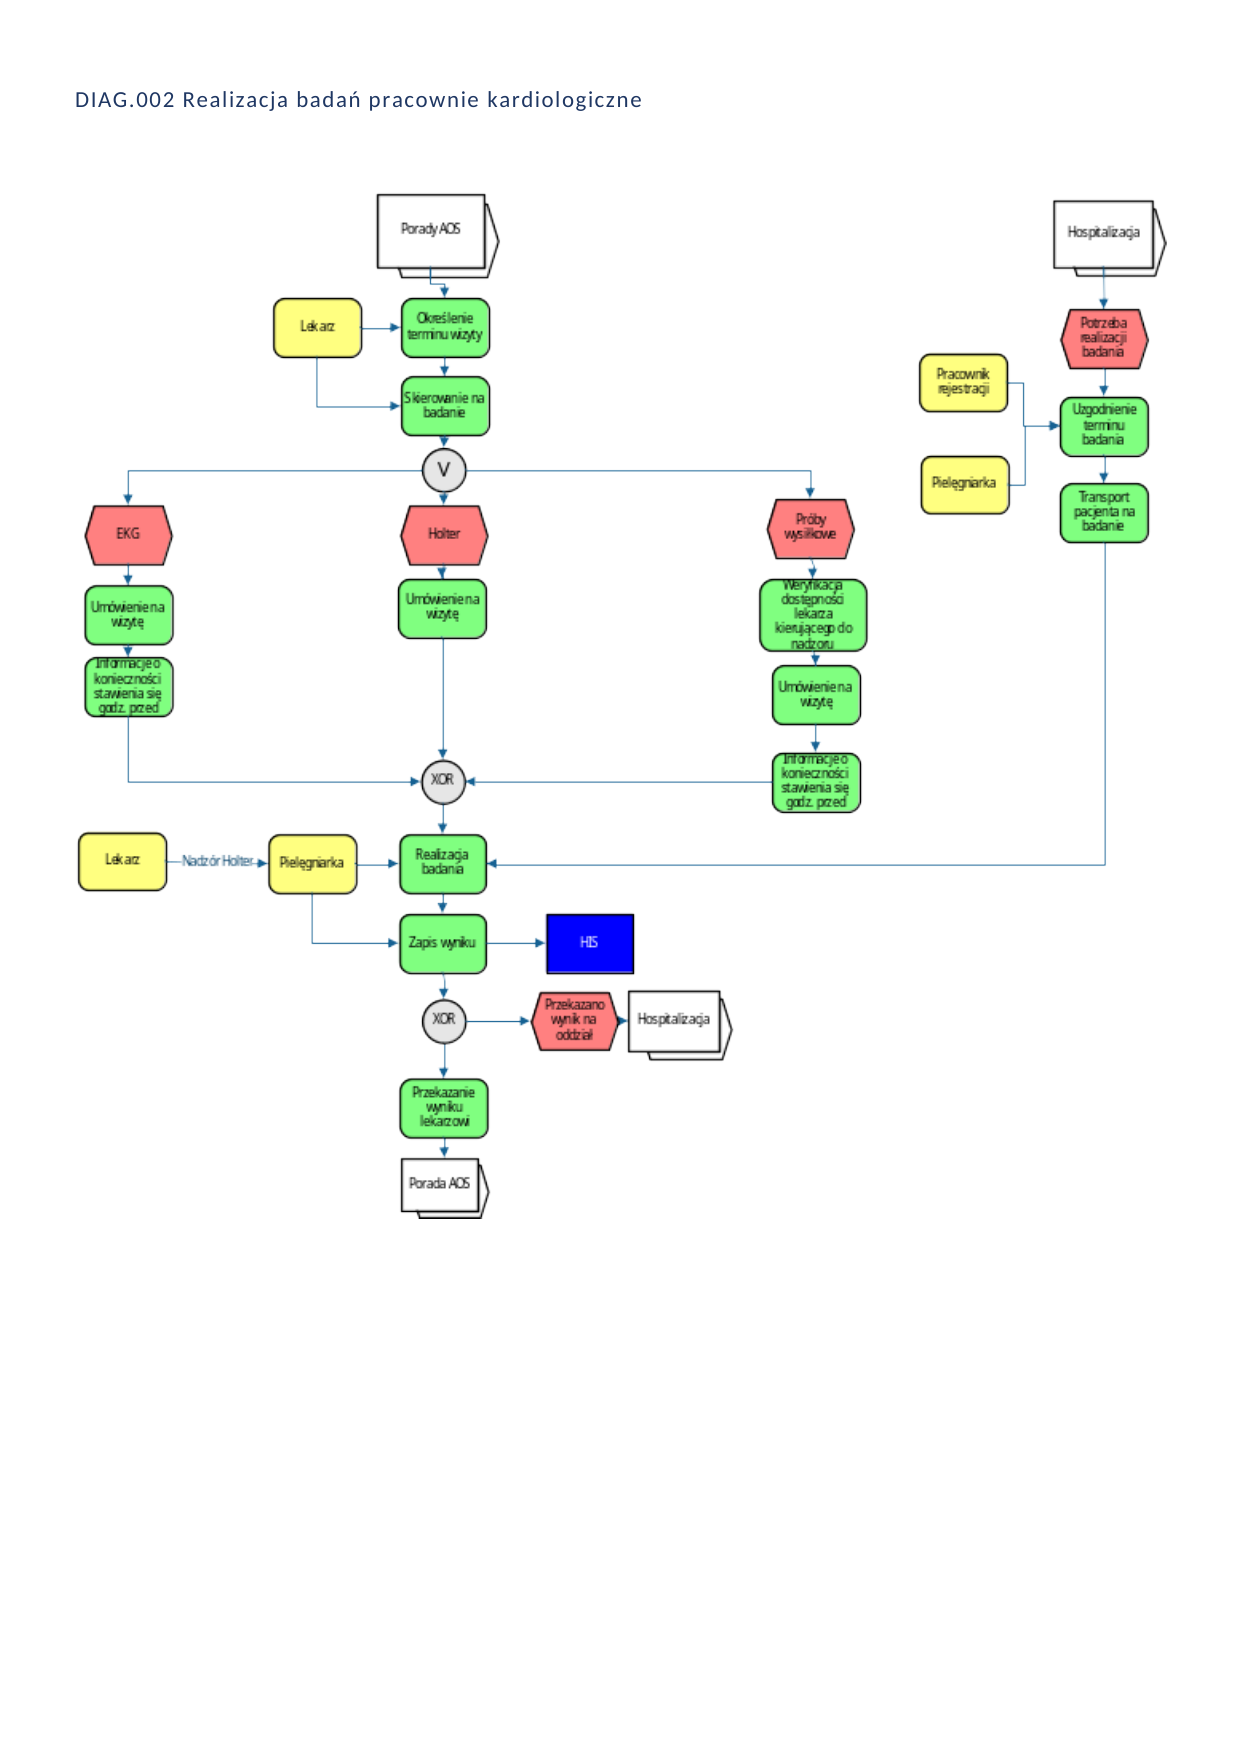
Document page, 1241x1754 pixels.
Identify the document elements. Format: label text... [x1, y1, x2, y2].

text DIAG.002 Realizacja badań pracownie kardiologiczne [75, 85, 1165, 113]
